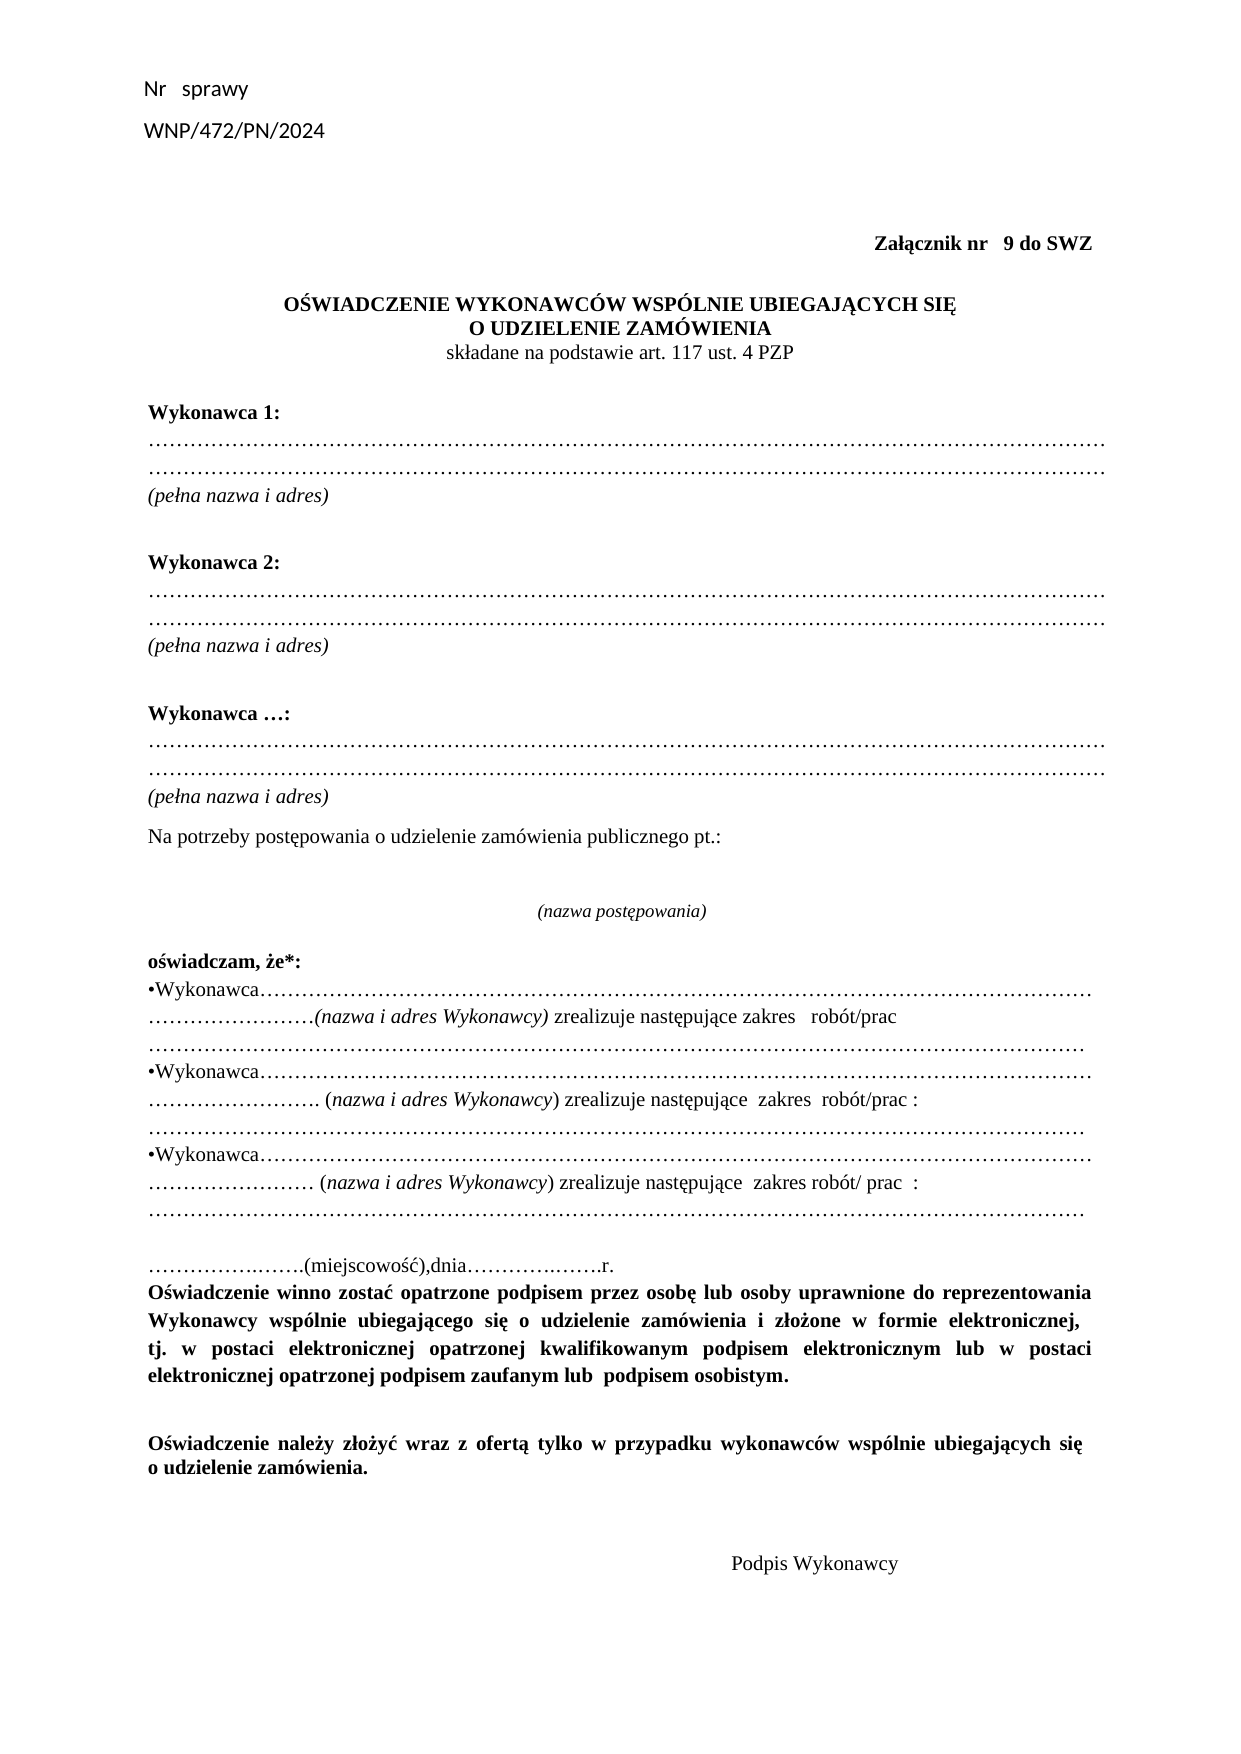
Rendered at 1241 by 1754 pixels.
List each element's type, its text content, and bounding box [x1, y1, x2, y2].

text Załącznik nr 9 do SWZ [148, 231, 1092, 255]
text …………………………………………………………………………………………………………………………………………………………………………………………………………………………………………………… [148, 728, 1107, 780]
text •Wykonawca………………………………………………………………………………………………………………………………. (nazwa i adres Wykonawcy) zrealizuje następujące zakres robót/prac : [148, 1059, 1092, 1111]
text Podpis Wykonawcy [148, 1551, 1092, 1575]
text ……………………………………………………………………………………………………………………… [148, 1197, 1092, 1221]
text składane na podstawie art. 117 ust. 4 PZP [148, 339, 1092, 364]
text •Wykonawca……………………………………………………………………………………………………………………………… (nazwa i adres Wykonawcy) zrealizuje następujące zakres robót/ prac : [148, 1142, 1092, 1194]
text (nazwa postępowania) [148, 900, 1092, 921]
text Na potrzeby postępowania o udzielenie zamówienia publicznego pt.: [148, 824, 1092, 848]
text (pełna nazwa i adres) [148, 633, 1092, 657]
text •Wykonawca………………………………………………………………………………………………………………………………(nazwa i adres Wykonawcy) zrealizuje następujące zakres robót/prac [148, 977, 1092, 1028]
text O UDZIELENIE ZAMÓWIENIA [148, 316, 1092, 339]
text …………………………………………………………………………………………………………………………………………………………………………………………………………………………………………………… [148, 578, 1107, 629]
text (pełna nazwa i adres) [148, 783, 1092, 808]
text …………….…….(miejscowość),dnia………….…….r. [148, 1253, 1092, 1277]
text Oświadczenie winno zostać opatrzone podpisem przez osobę lub osoby uprawnione do reprezentowania Wykonawcy wspólnie ubiegającego się o udzielenie zamówienia i złożone w formie elektronicznej, tj. w postaci elektronicznej opatrzonej kwalifikowanym podpisem elektronicznym lub w postaci elektronicznej opatrzonej podpisem zaufanym lub podpisem osobistym. [148, 1280, 1092, 1387]
text OŚWIADCZENIE WYKONAWCÓW WSPÓLNIE UBIEGAJĄCYCH SIĘ [148, 291, 1092, 316]
text Wykonawca 2: [148, 550, 1092, 574]
text ……………………………………………………………………………………………………………………… [148, 1114, 1092, 1139]
text oświadczam, że*: [148, 949, 1092, 973]
text Wykonawca …: [148, 701, 1092, 725]
text Wykonawca 1: [148, 400, 1092, 424]
text (pełna nazwa i adres) [148, 482, 1092, 507]
text ……………………………………………………………………………………………………………………… [148, 1032, 1092, 1056]
text Oświadczenie należy złożyć wraz z ofertą tylko w przypadku wykonawców wspólnie ubiegających się o udzielenie zamówienia. [148, 1431, 1092, 1479]
text …………………………………………………………………………………………………………………………………………………………………………………………………………………………………………………… [148, 427, 1107, 479]
